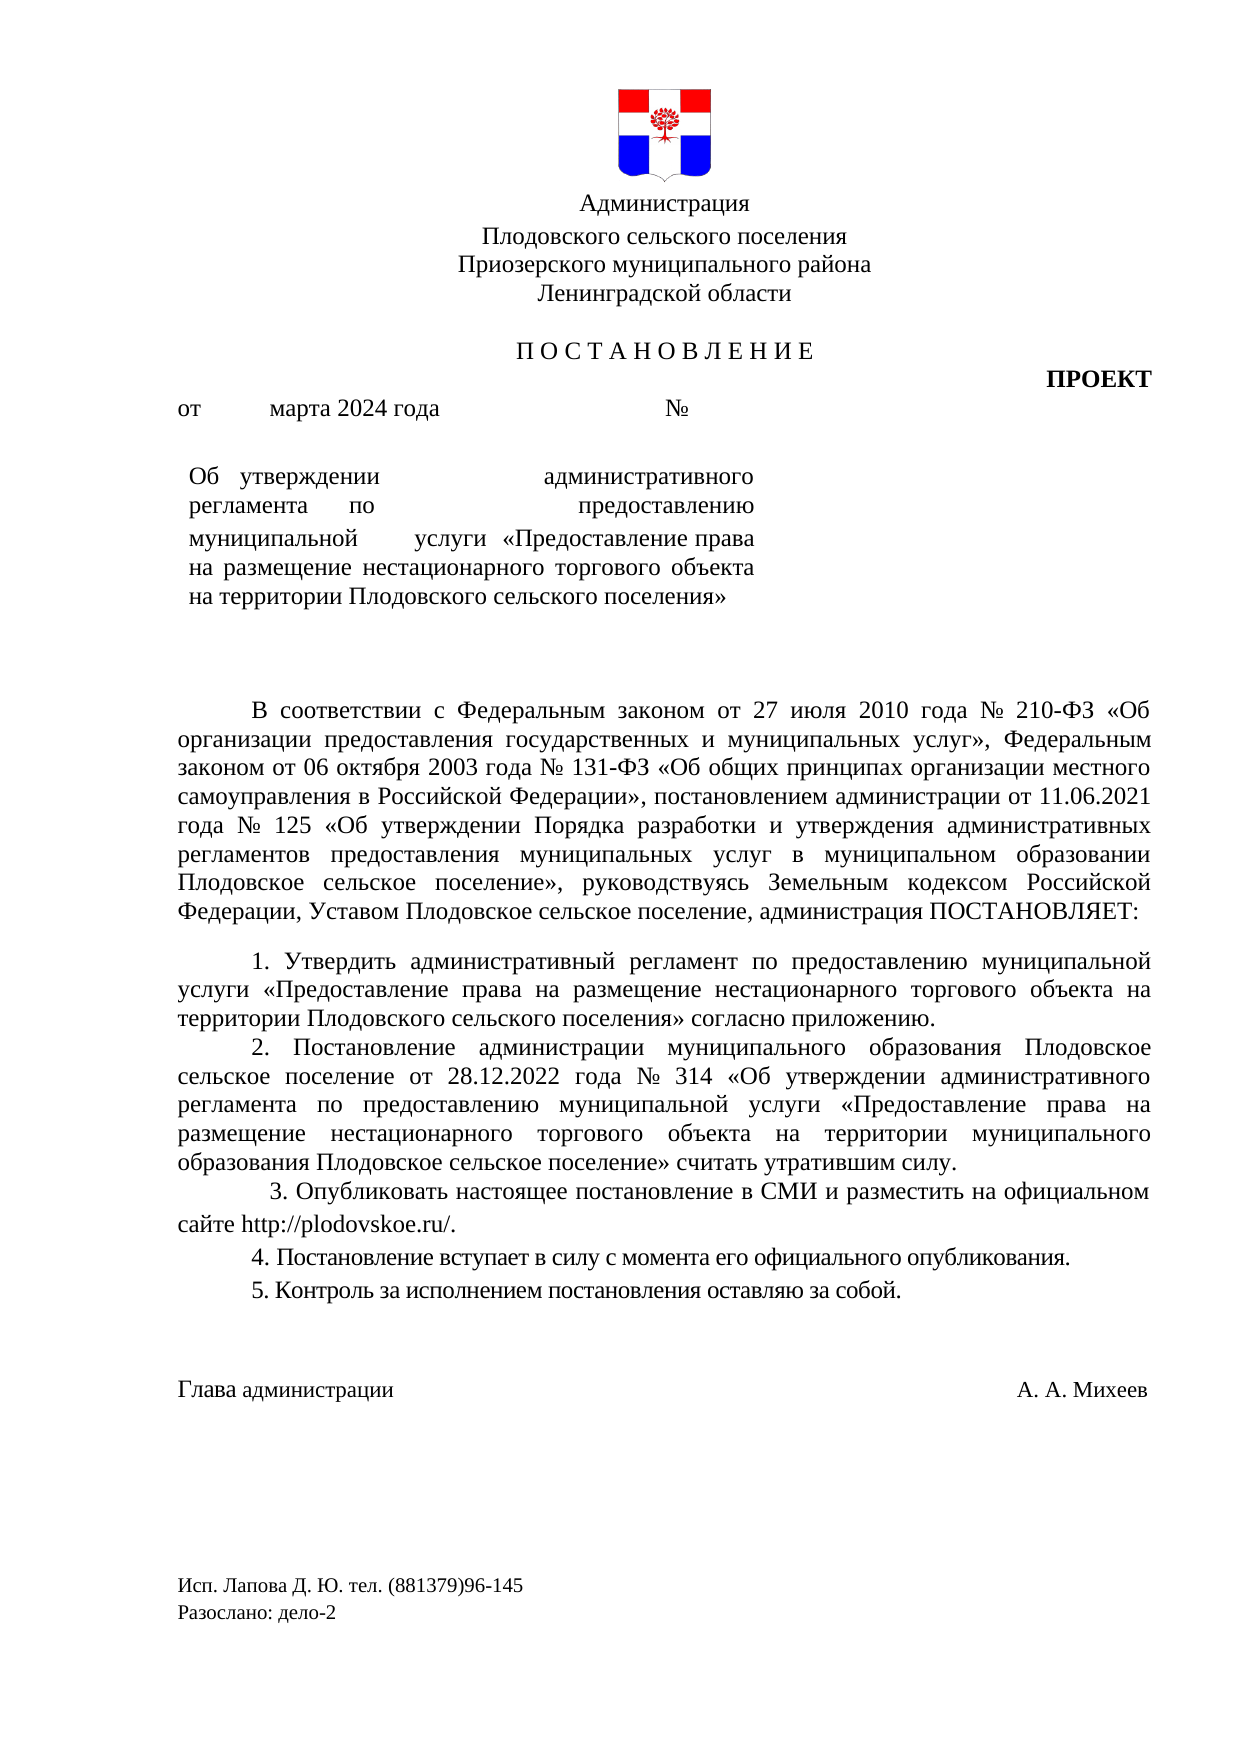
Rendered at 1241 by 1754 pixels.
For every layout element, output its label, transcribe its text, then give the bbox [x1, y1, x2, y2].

text Приозерского муниципального района [177, 249, 1152, 278]
text Администрация [177, 188, 1152, 216]
list Исп. Лапова Д. Ю. тел. (881379)96-145 [177, 1573, 1152, 1597]
list 3. Опубликовать настоящее постановление в СМИ и разместить на официальном сайте http://plodovskoe.ru/. [177, 1176, 1152, 1238]
text П О С Т А Н О В Л Е Н И Е [177, 336, 1152, 364]
text Плодовского сельского поселения [177, 221, 1152, 249]
text от марта 2024 года № [177, 393, 1152, 422]
text ПРОЕКТ [177, 364, 1152, 393]
text 2. Постановление администрации муниципального образования Плодовское сельское поселение от 28.12.2022 года № 314 «Об утверждении административного регламента по предоставлению муниципальной услуги «Предоставление права на размещение нестационарного торгового объекта на территории муниципального образования Плодовское сельское поселение» считать утратившим силу. [177, 1032, 1152, 1176]
list Глава администрации А. А. Михеев [177, 1374, 1152, 1403]
table_header [166, 461, 777, 611]
text В соответствии с Федеральным законом от 27 июля 2010 года № 210-ФЗ «Об организации предоставления государственных и муниципальных услуг», Федеральным законом от 06 октября 2003 года № 131-ФЗ «Об общих принципах организации местного самоуправления в Российской Федерации», постановлением администрации от 11.06.2021 года № 125 «Об утверждении Порядка разработки и утверждения административных регламентов предоставления муниципальных услуг в муниципальном образовании Плодовское сельское поселение», руководствуясь Земельным кодексом Российской Федерации, Уставом Плодовское сельское поселение, администрация ПОСТАНОВЛЯЕТ: [177, 695, 1152, 925]
text Ленинградской области [177, 278, 1152, 307]
text 1. Утвердить административный регламент по предоставлению муниципальной услуги «Предоставление права на размещение нестационарного торгового объекта на территории Плодовского сельского поселения» согласно приложению. [177, 946, 1152, 1032]
list 5. Контроль за исполнением постановления оставляю за собой. [177, 1275, 1152, 1304]
list Разослано: дело-2 [177, 1600, 1152, 1624]
list 4. Постановление вступает в силу с момента его официального опубликования. [177, 1242, 1152, 1271]
picture [617, 88, 712, 183]
